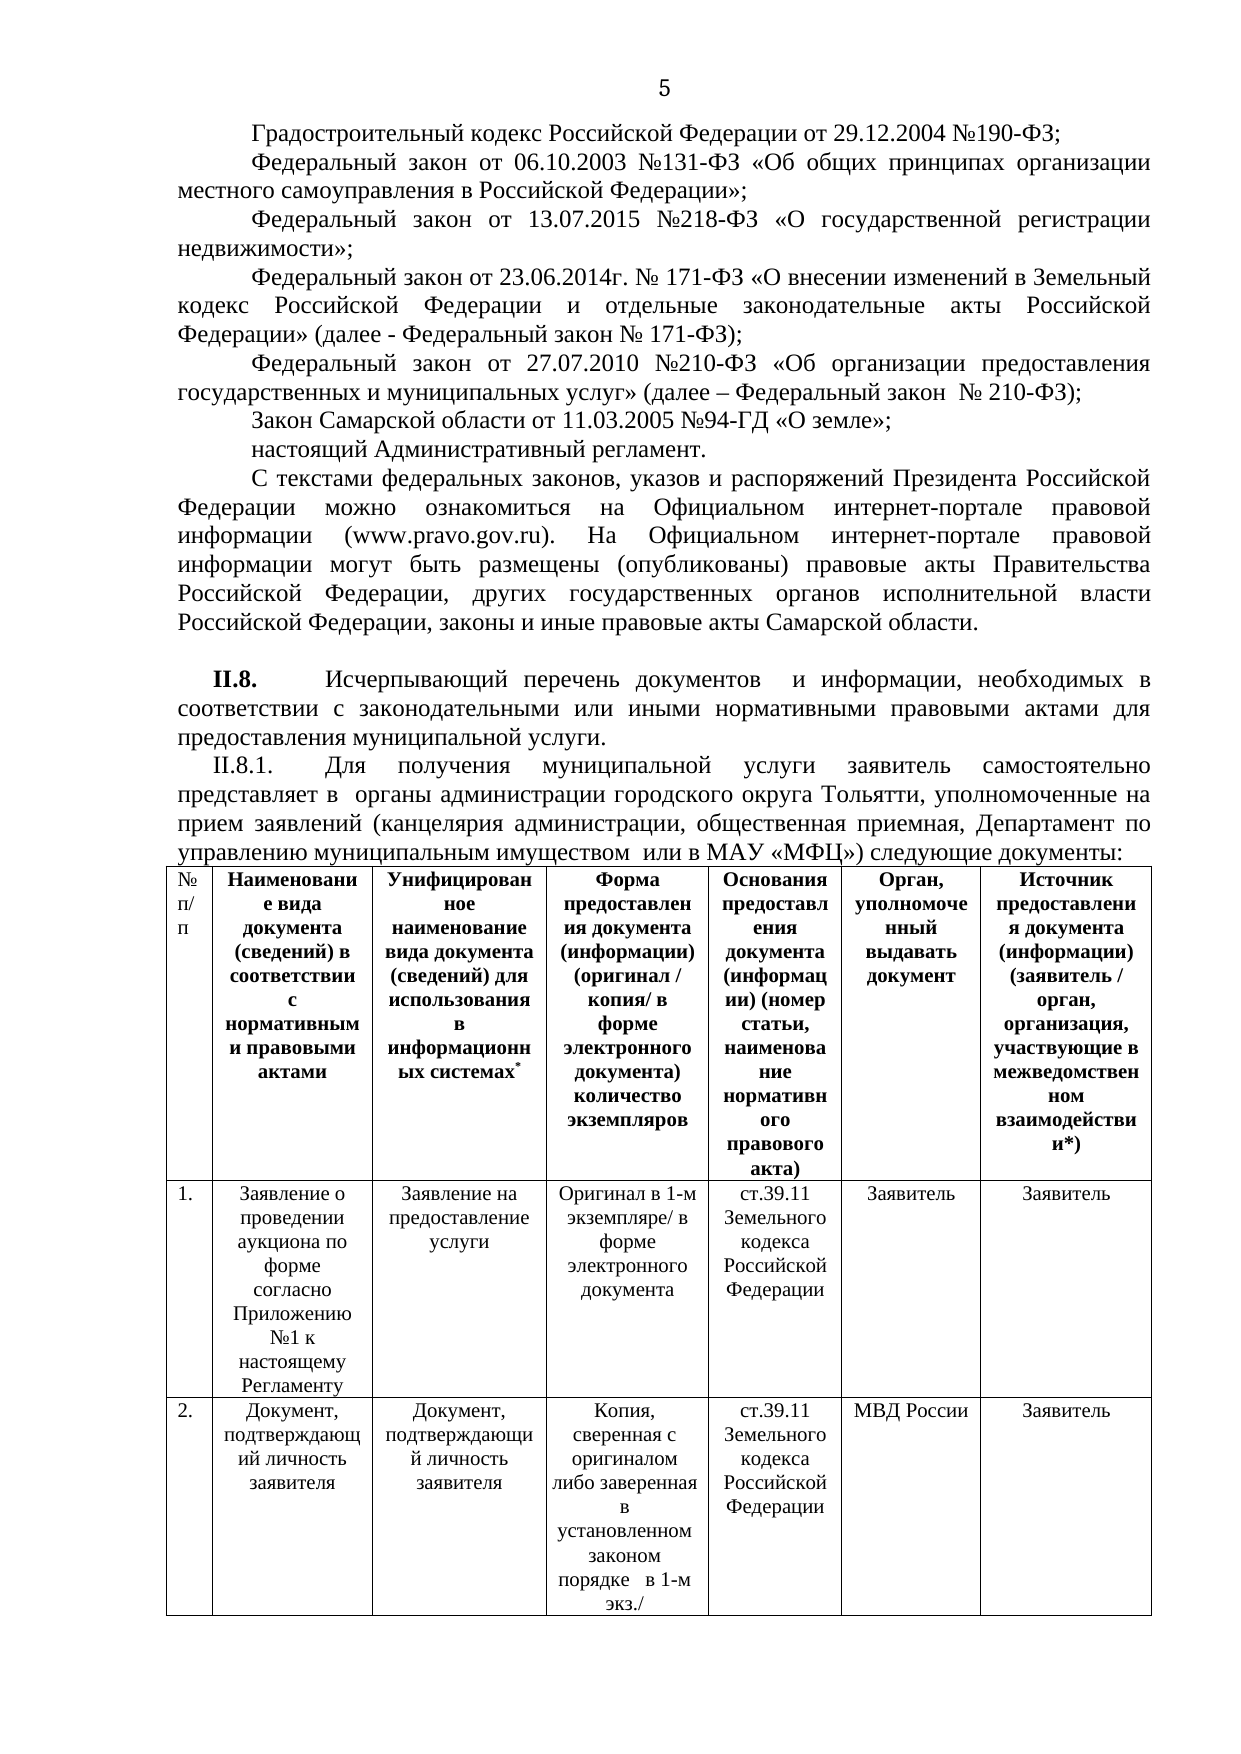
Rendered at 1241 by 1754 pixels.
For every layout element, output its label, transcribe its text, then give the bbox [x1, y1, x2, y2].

table_cell Заявление на предоставление услуги [373, 1181, 546, 1397]
table_header № п/п [167, 867, 212, 1179]
table_header Основания предоставления документа (информации) (номер статьи, наименование нормативного правового акта) [709, 867, 841, 1179]
table_cell ст.39.11 Земельного кодекса Российской Федерации [709, 1181, 841, 1397]
table_cell МВД России [842, 1398, 980, 1615]
table_header Форма предоставления документа (информации) (оригинал / копия/ в форме электронного документа) количество экземпляров [547, 867, 708, 1179]
list Исчерпывающий перечень документов и информации, необходимых в соответствии с законодательными или иными нормативными правовыми актами для предоставления муниципальной услуги. [177, 664, 1152, 751]
text Градостроительный кодекс Российской Федерации от 29.12.2004 №190-ФЗ; [177, 118, 1152, 147]
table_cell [547, 1398, 708, 1615]
table_header Источник предоставления документа (информации) (заявитель / орган, организация, участвующие в межведомственном взаимодействии*) [981, 867, 1151, 1179]
text Федеральный закон от 27.07.2010 №210-ФЗ «Об организации предоставления государственных и муниципальных услуг» (далее – Федеральный закон № 210-ФЗ); [177, 348, 1152, 406]
text Федеральный закон от 23.06.2014г. № 171-ФЗ «О внесении изменений в Земельный кодекс Российской Федерации и отдельные законодательные акты Российской Федерации» (далее - Федеральный закон № 171-ФЗ); [177, 262, 1152, 348]
table_header Орган, уполномоченный выдавать документ [842, 867, 980, 1179]
table_cell Заявитель [842, 1181, 980, 1397]
table_cell Заявитель [981, 1398, 1151, 1615]
table_cell 1. [167, 1181, 212, 1397]
text С текстами федеральных законов, указов и распоряжений Президента Российской Федерации можно ознакомиться на Официальном интернет-портале правовой информации (www.pravo.gov.ru). На Официальном интернет-портале правовой информации могут быть размещены (опубликованы) правовые акты Правительства Российской Федерации, других государственных органов исполнительной власти Российской Федерации, законы и иные правовые акты Самарской области. [177, 463, 1152, 636]
table_cell Заявитель [981, 1181, 1151, 1397]
table_cell Заявление о проведении аукциона по форме согласно Приложению №1 к настоящему Регламенту [213, 1181, 372, 1397]
table_cell 2. [167, 1398, 212, 1615]
table_cell Оригинал в 1-м экземпляре/ в форме электронного документа [547, 1181, 708, 1397]
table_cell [373, 1398, 546, 1615]
text Федеральный закон от 06.10.2003 №131-ФЗ «Об общих принципах организации местного самоуправления в Российской Федерации»; [177, 147, 1152, 204]
table_header Наименование вида документа (сведений) в соответствии с нормативными правовыми актами [213, 867, 372, 1179]
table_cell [213, 1398, 372, 1615]
table_header Унифицированное наименование вида документа (сведений) для использования в информационных системах* [373, 867, 546, 1179]
text настоящий Административный регламент. [177, 434, 1152, 463]
text Федеральный закон от 13.07.2015 №218-ФЗ «О государственной регистрации недвижимости»; [177, 204, 1152, 262]
list Для получения муниципальной услуги заявитель самостоятельно представляет в органы администрации городского округа Тольятти, уполномоченные на прием заявлений (канцелярия администрации, общественная приемная, Департамент по управлению муниципальным имуществом или в МАУ «МФЦ») следующие документы: [177, 751, 1152, 866]
text Закон Самарской области от 11.03.2005 №94-ГД «О земле»; [177, 406, 1152, 434]
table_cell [709, 1398, 841, 1615]
